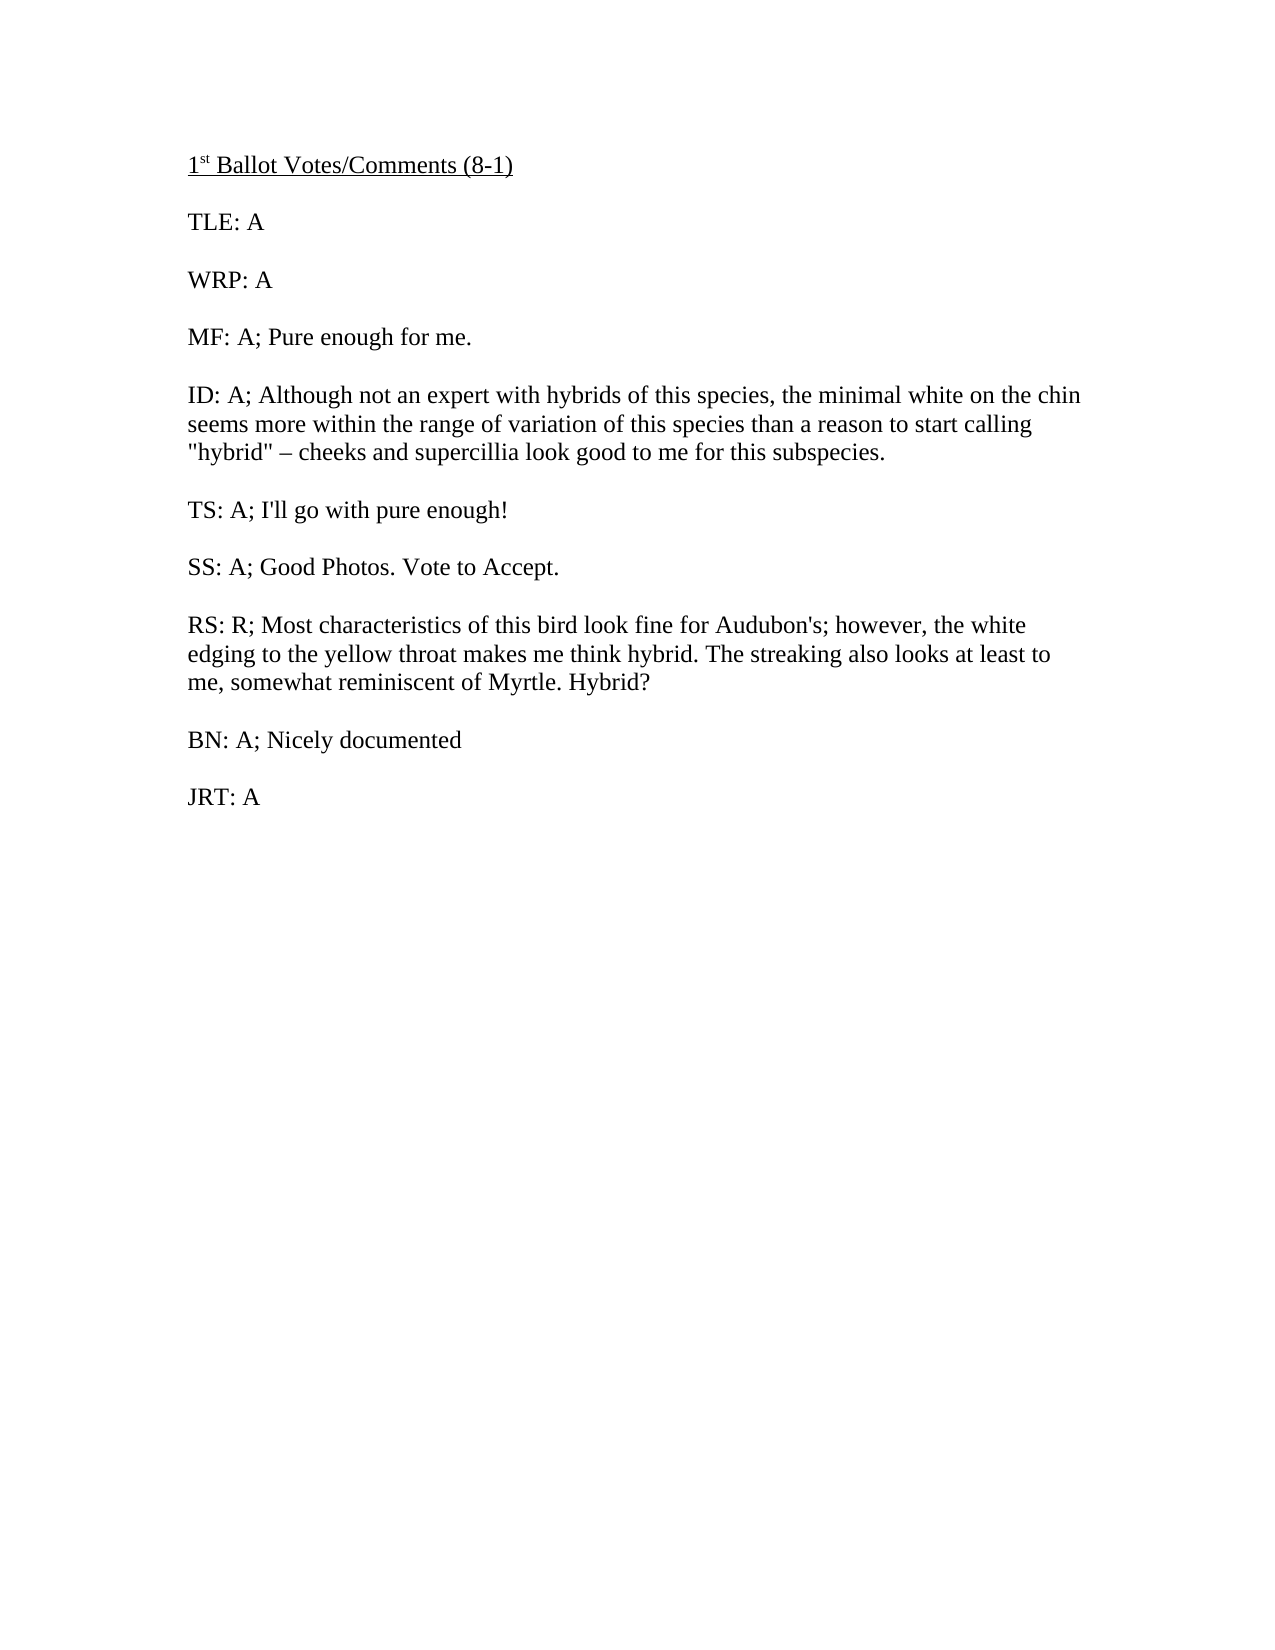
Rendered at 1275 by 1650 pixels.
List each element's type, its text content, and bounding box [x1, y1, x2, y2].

text BN: A; Nicely documented [187, 725, 1087, 754]
text ID: A; Although not an expert with hybrids of this species, the minimal white on the chin seems more within the range of variation of this species than a reason to start calling "hybrid" – cheeks and supercillia look good to me for this subspecies. [187, 380, 1087, 466]
text SS: A; Good Photos. Vote to Accept. [187, 552, 1087, 581]
text RS: R; Most characteristics of this bird look fine for Audubon's; however, the white edging to the yellow throat makes me think hybrid. The streaking also looks at least to me, somewhat reminiscent of Myrtle. Hybrid? [187, 610, 1087, 696]
text JRT: A [187, 782, 1087, 869]
text 1st Ballot Votes/Comments (8-1) [187, 150, 1087, 179]
text TLE: A [187, 207, 1087, 236]
text MF: A; Pure enough for me. [187, 322, 1087, 351]
text TS: A; I'll go with pure enough! [187, 495, 1087, 524]
text WRP: A [187, 265, 1087, 294]
